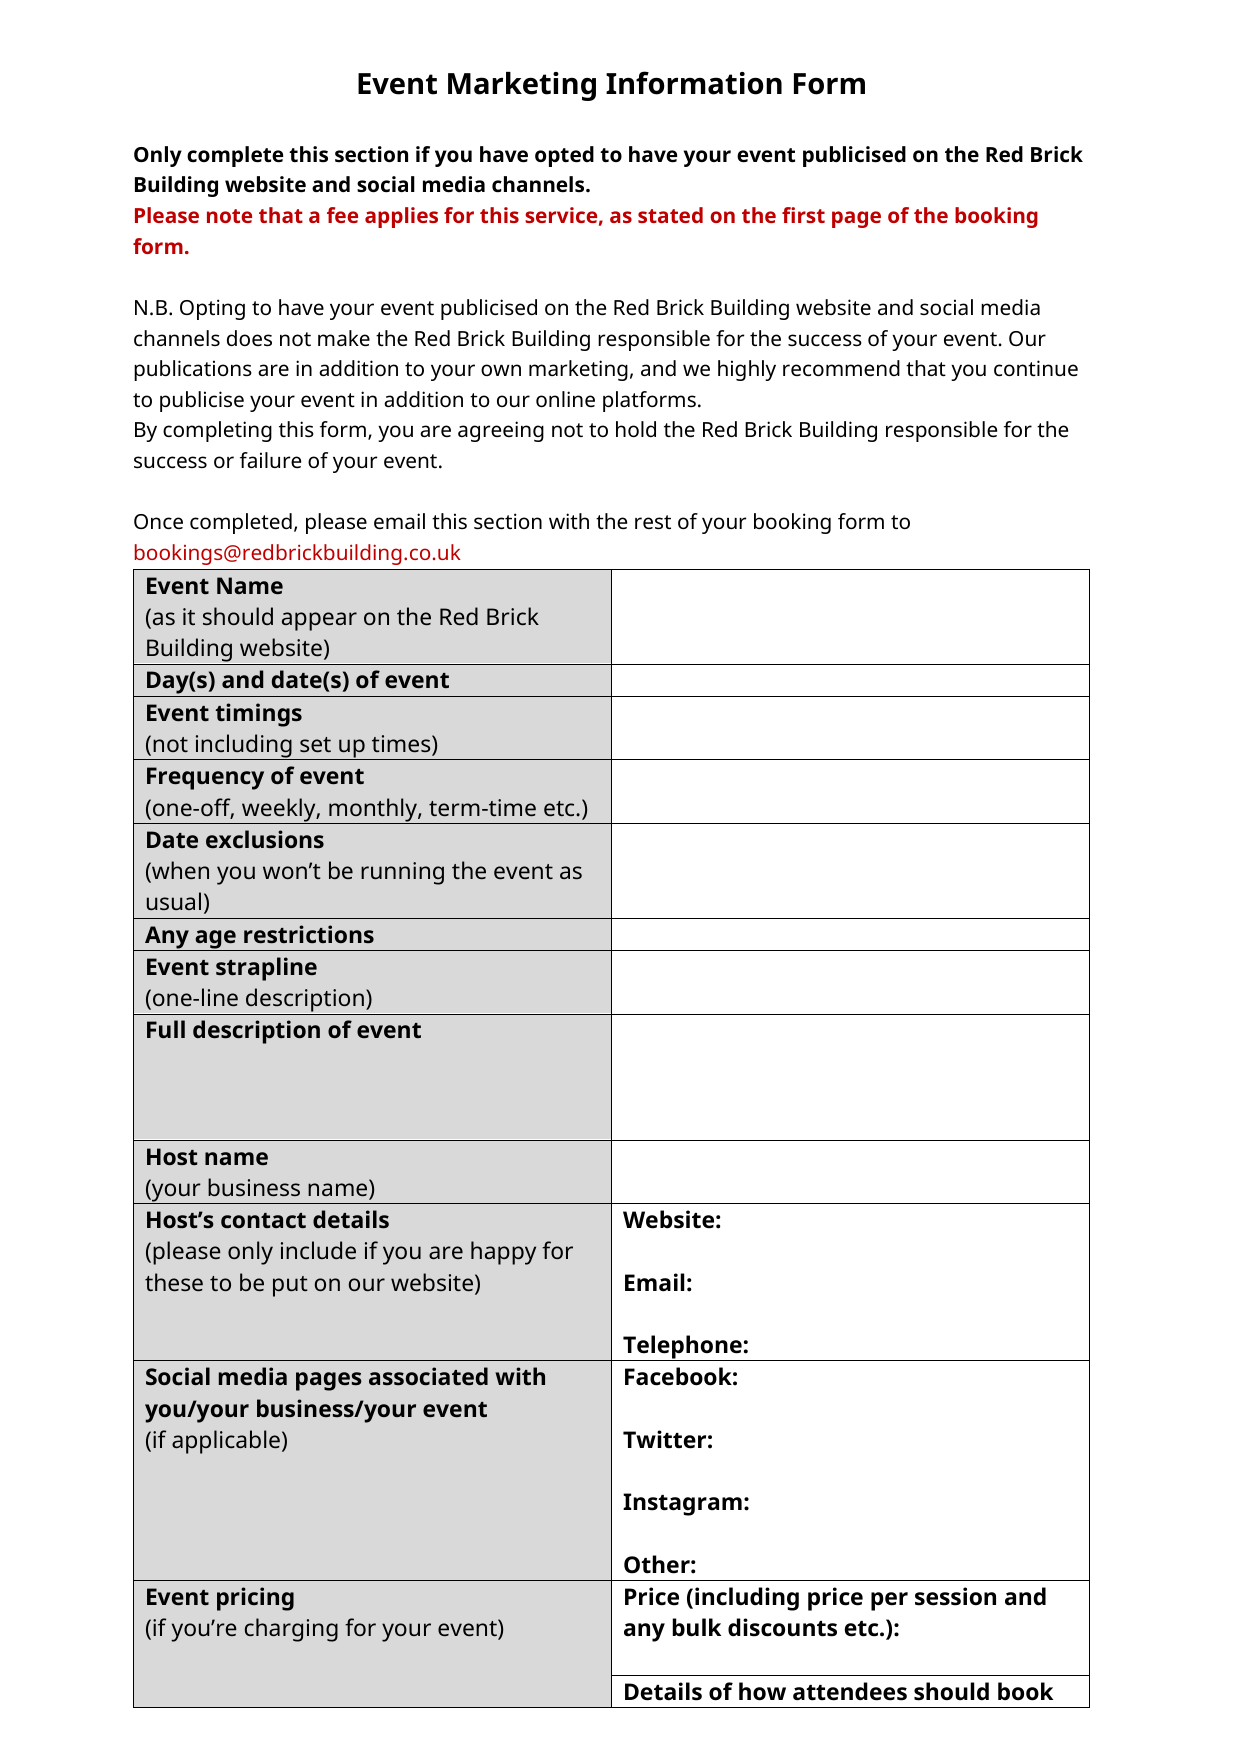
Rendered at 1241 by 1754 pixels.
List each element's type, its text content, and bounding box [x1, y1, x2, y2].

table_cell Frequency of event (one-off, weekly, monthly, term-time etc.) [134, 760, 611, 823]
table_cell Full description of event [134, 1015, 611, 1139]
text Event Marketing Information Form [133, 63, 1090, 103]
table_cell Event pricing (if you’re charging for your event) [134, 1581, 611, 1707]
text By completing this form, you are agreeing not to hold the Red Brick Building responsible for the success or failure of your event. [133, 416, 1090, 474]
table_cell Social media pages associated with you/your business/your event (if applicable) [134, 1361, 611, 1580]
text Please note that a fee applies for this service, as stated on the first page of the booking form. [133, 201, 1090, 260]
text N.B. Opting to have your event publicised on the Red Brick Building website and social media channels does not make the Red Brick Building responsible for the success of your event. Our publications are in addition to your own marketing, and we highly recommend that you continue to publicise your event in addition to our online platforms. [133, 293, 1090, 413]
table_cell Host name (your business name) [134, 1141, 611, 1203]
table_cell Price (including price per session and any bulk discounts etc.): [612, 1581, 1089, 1675]
text Once completed, please email this section with the rest of your booking form to bookings@redbrickbuilding.co.uk [133, 507, 1090, 566]
table_cell Any age restrictions [134, 919, 611, 950]
table_cell [612, 1015, 1089, 1139]
table_cell [612, 1141, 1089, 1203]
table_cell [612, 760, 1089, 823]
table_cell [612, 951, 1089, 1013]
table_cell Website: Email: Telephone: [612, 1204, 1089, 1360]
table_cell Event strapline (one-line description) [134, 951, 611, 1013]
table_cell [612, 665, 1089, 696]
table_cell [612, 919, 1089, 950]
table_cell [612, 824, 1089, 918]
table_cell Date exclusions (when you won’t be running the event as usual) [134, 824, 611, 918]
table_cell Day(s) and date(s) of event [134, 665, 611, 696]
table_cell [612, 697, 1089, 759]
table_cell Host’s contact details (please only include if you are happy for these to be put on our website) [134, 1204, 611, 1360]
table_header Event Name (as it should appear on the Red Brick Building website) [134, 570, 611, 663]
table_cell Event timings (not including set up times) [134, 697, 611, 759]
text Only complete this section if you have opted to have your event publicised on the Red Brick Building website and social media channels. [133, 140, 1090, 199]
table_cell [612, 1676, 1089, 1707]
table_header [612, 570, 1089, 663]
table_cell Facebook: Twitter: Instagram: Other: [612, 1361, 1089, 1580]
